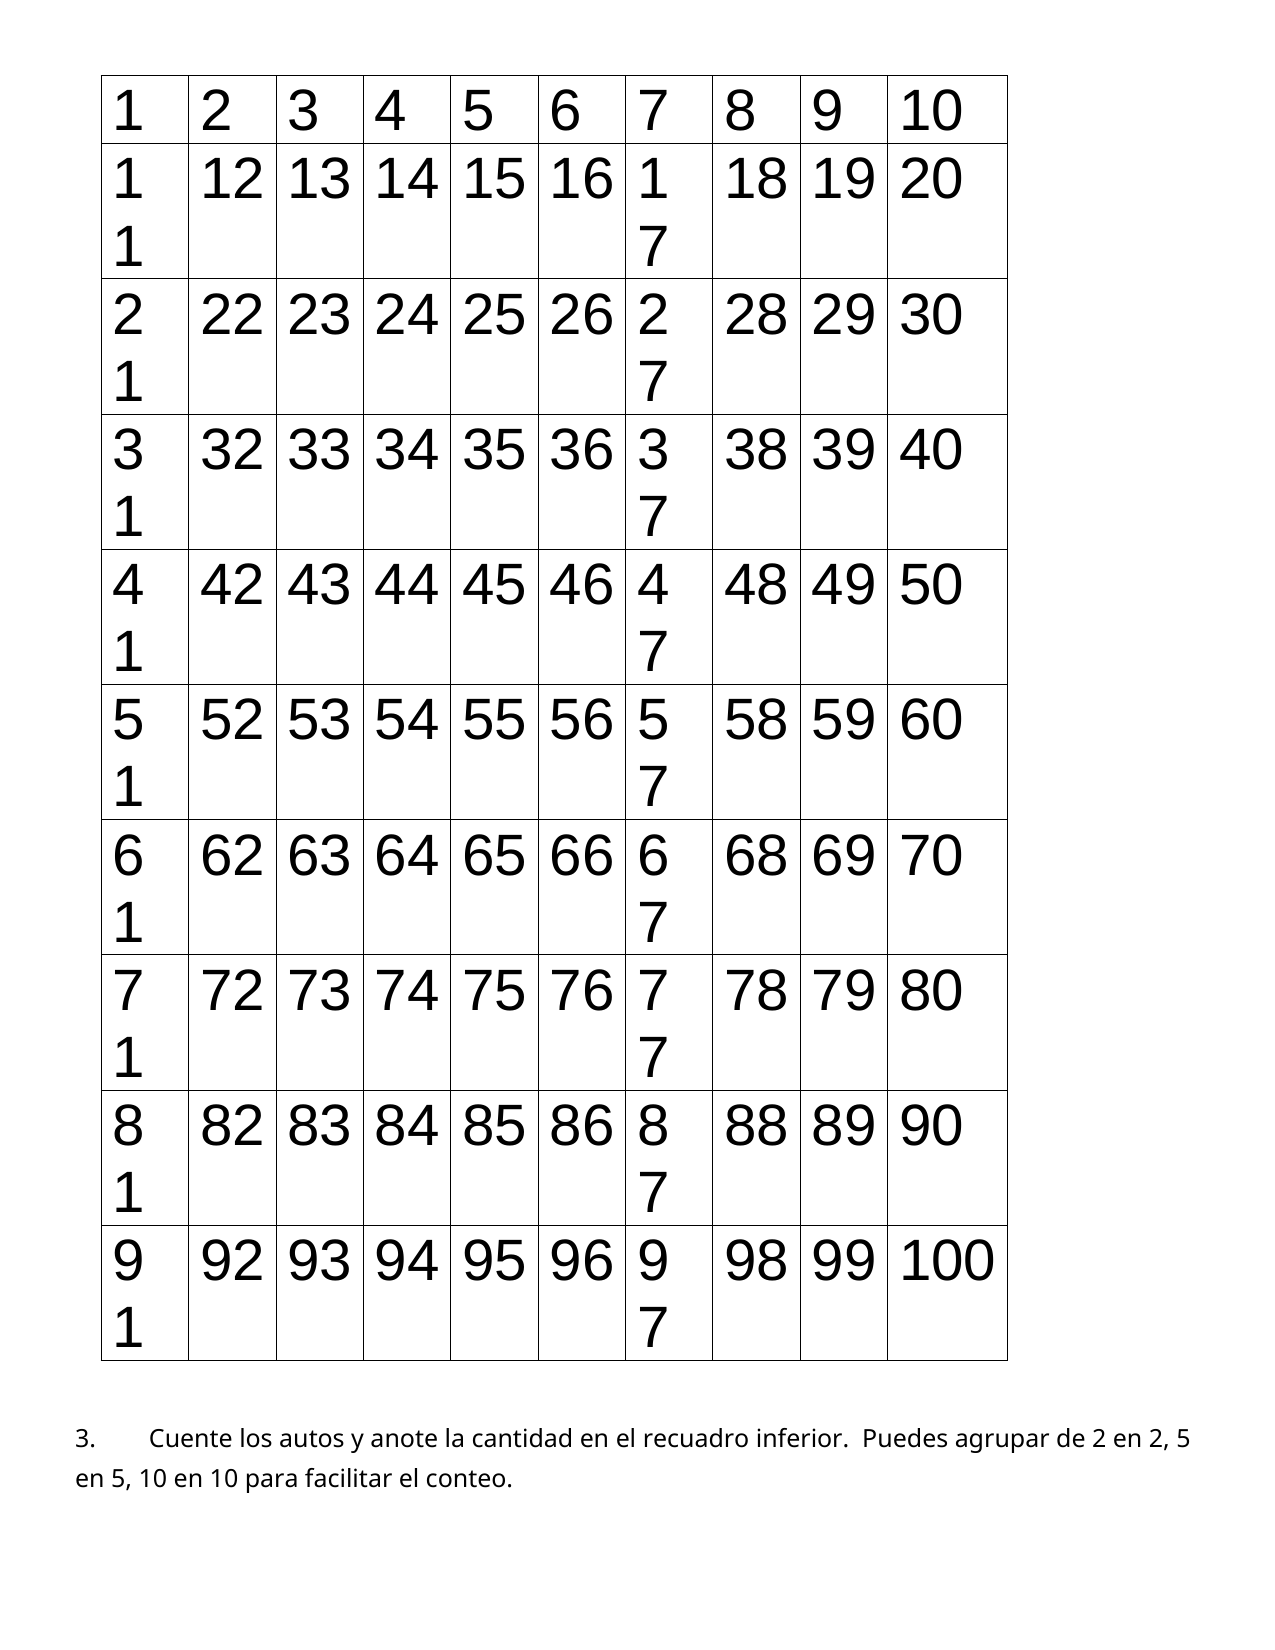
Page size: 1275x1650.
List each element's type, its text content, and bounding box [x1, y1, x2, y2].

table_cell 98 [713, 1226, 800, 1360]
table_cell 15 [451, 144, 538, 278]
table_cell 82 [189, 1091, 276, 1225]
table_cell 74 [364, 955, 450, 1089]
table_cell 86 [539, 1091, 625, 1225]
table_cell 49 [801, 550, 887, 684]
table_cell 93 [277, 1226, 363, 1360]
table_cell 33 [277, 415, 363, 549]
table_cell 85 [451, 1091, 538, 1225]
table_cell 38 [713, 415, 800, 549]
table_cell 66 [539, 820, 625, 954]
table_cell 28 [713, 279, 800, 413]
table_cell 95 [451, 1226, 538, 1360]
table_cell 51 [102, 685, 188, 819]
table_cell 18 [713, 144, 800, 278]
table_cell 22 [189, 279, 276, 413]
table_cell 32 [189, 415, 276, 549]
table_cell 30 [888, 279, 1007, 413]
table_cell 31 [102, 415, 188, 549]
table_cell 34 [364, 415, 450, 549]
table_cell 40 [888, 415, 1007, 549]
table_cell 77 [626, 955, 712, 1089]
table_cell 56 [539, 685, 625, 819]
table_cell 92 [189, 1226, 276, 1360]
table_cell 89 [801, 1091, 887, 1225]
table_cell 45 [451, 550, 538, 684]
table_cell 99 [801, 1226, 887, 1360]
table_cell 27 [626, 279, 712, 413]
table_cell 88 [713, 1091, 800, 1225]
table_cell 100 [888, 1226, 1007, 1360]
table_cell 16 [539, 144, 625, 278]
table_cell 78 [713, 955, 800, 1089]
table_cell 62 [189, 820, 276, 954]
table_header 2 [189, 76, 276, 143]
table_cell 50 [888, 550, 1007, 684]
table_cell 47 [626, 550, 712, 684]
table_cell 72 [189, 955, 276, 1089]
table_cell 13 [277, 144, 363, 278]
table_cell 65 [451, 820, 538, 954]
table_cell 90 [888, 1091, 1007, 1225]
table_cell 37 [626, 415, 712, 549]
table_cell 41 [102, 550, 188, 684]
table_cell 17 [626, 144, 712, 278]
table_cell 24 [364, 279, 450, 413]
table_cell 81 [102, 1091, 188, 1225]
table_cell 53 [277, 685, 363, 819]
table_cell 39 [801, 415, 887, 549]
table_cell 57 [626, 685, 712, 819]
table_cell 20 [888, 144, 1007, 278]
table_cell 69 [801, 820, 887, 954]
table_cell 75 [451, 955, 538, 1089]
table_cell 94 [364, 1226, 450, 1360]
table_cell 48 [713, 550, 800, 684]
table_cell 12 [189, 144, 276, 278]
table_cell 76 [539, 955, 625, 1089]
table_cell 11 [102, 144, 188, 278]
table_header 10 [888, 76, 1007, 143]
table_cell 87 [626, 1091, 712, 1225]
table_cell 67 [626, 820, 712, 954]
table_cell 52 [189, 685, 276, 819]
table_cell 23 [277, 279, 363, 413]
table_header 4 [364, 76, 450, 143]
table_cell 44 [364, 550, 450, 684]
table_cell 55 [451, 685, 538, 819]
table_cell 84 [364, 1091, 450, 1225]
table_cell 35 [451, 415, 538, 549]
table_cell 73 [277, 955, 363, 1089]
table_cell 42 [189, 550, 276, 684]
table_cell 54 [364, 685, 450, 819]
table_cell 21 [102, 279, 188, 413]
table_cell 19 [801, 144, 887, 278]
table_cell 91 [102, 1226, 188, 1360]
table_cell 25 [451, 279, 538, 413]
text 3. Cuente los autos y anote la cantidad en el recuadro inferior. Puedes agrupar de 2 en 2, 5 en 5, 10 en 10 para facilitar el conteo. [75, 1421, 1200, 1494]
table_cell 83 [277, 1091, 363, 1225]
table_cell 97 [626, 1226, 712, 1360]
table_cell 64 [364, 820, 450, 954]
table_cell 63 [277, 820, 363, 954]
table_header 9 [801, 76, 887, 143]
table_header 5 [451, 76, 538, 143]
table_header 8 [713, 76, 800, 143]
table_cell 26 [539, 279, 625, 413]
table_cell 70 [888, 820, 1007, 954]
table_cell 46 [539, 550, 625, 684]
table_cell 29 [801, 279, 887, 413]
table_cell 60 [888, 685, 1007, 819]
table_cell 96 [539, 1226, 625, 1360]
table_header 6 [539, 76, 625, 143]
table_cell 43 [277, 550, 363, 684]
table_cell 61 [102, 820, 188, 954]
table_cell 59 [801, 685, 887, 819]
table_cell 14 [364, 144, 450, 278]
table_header 1 [102, 76, 188, 143]
table_cell 79 [801, 955, 887, 1089]
table_header 3 [277, 76, 363, 143]
table_cell 68 [713, 820, 800, 954]
table_cell 36 [539, 415, 625, 549]
table_header 7 [626, 76, 712, 143]
table_cell 58 [713, 685, 800, 819]
table_cell 80 [888, 955, 1007, 1089]
table_cell 71 [102, 955, 188, 1089]
